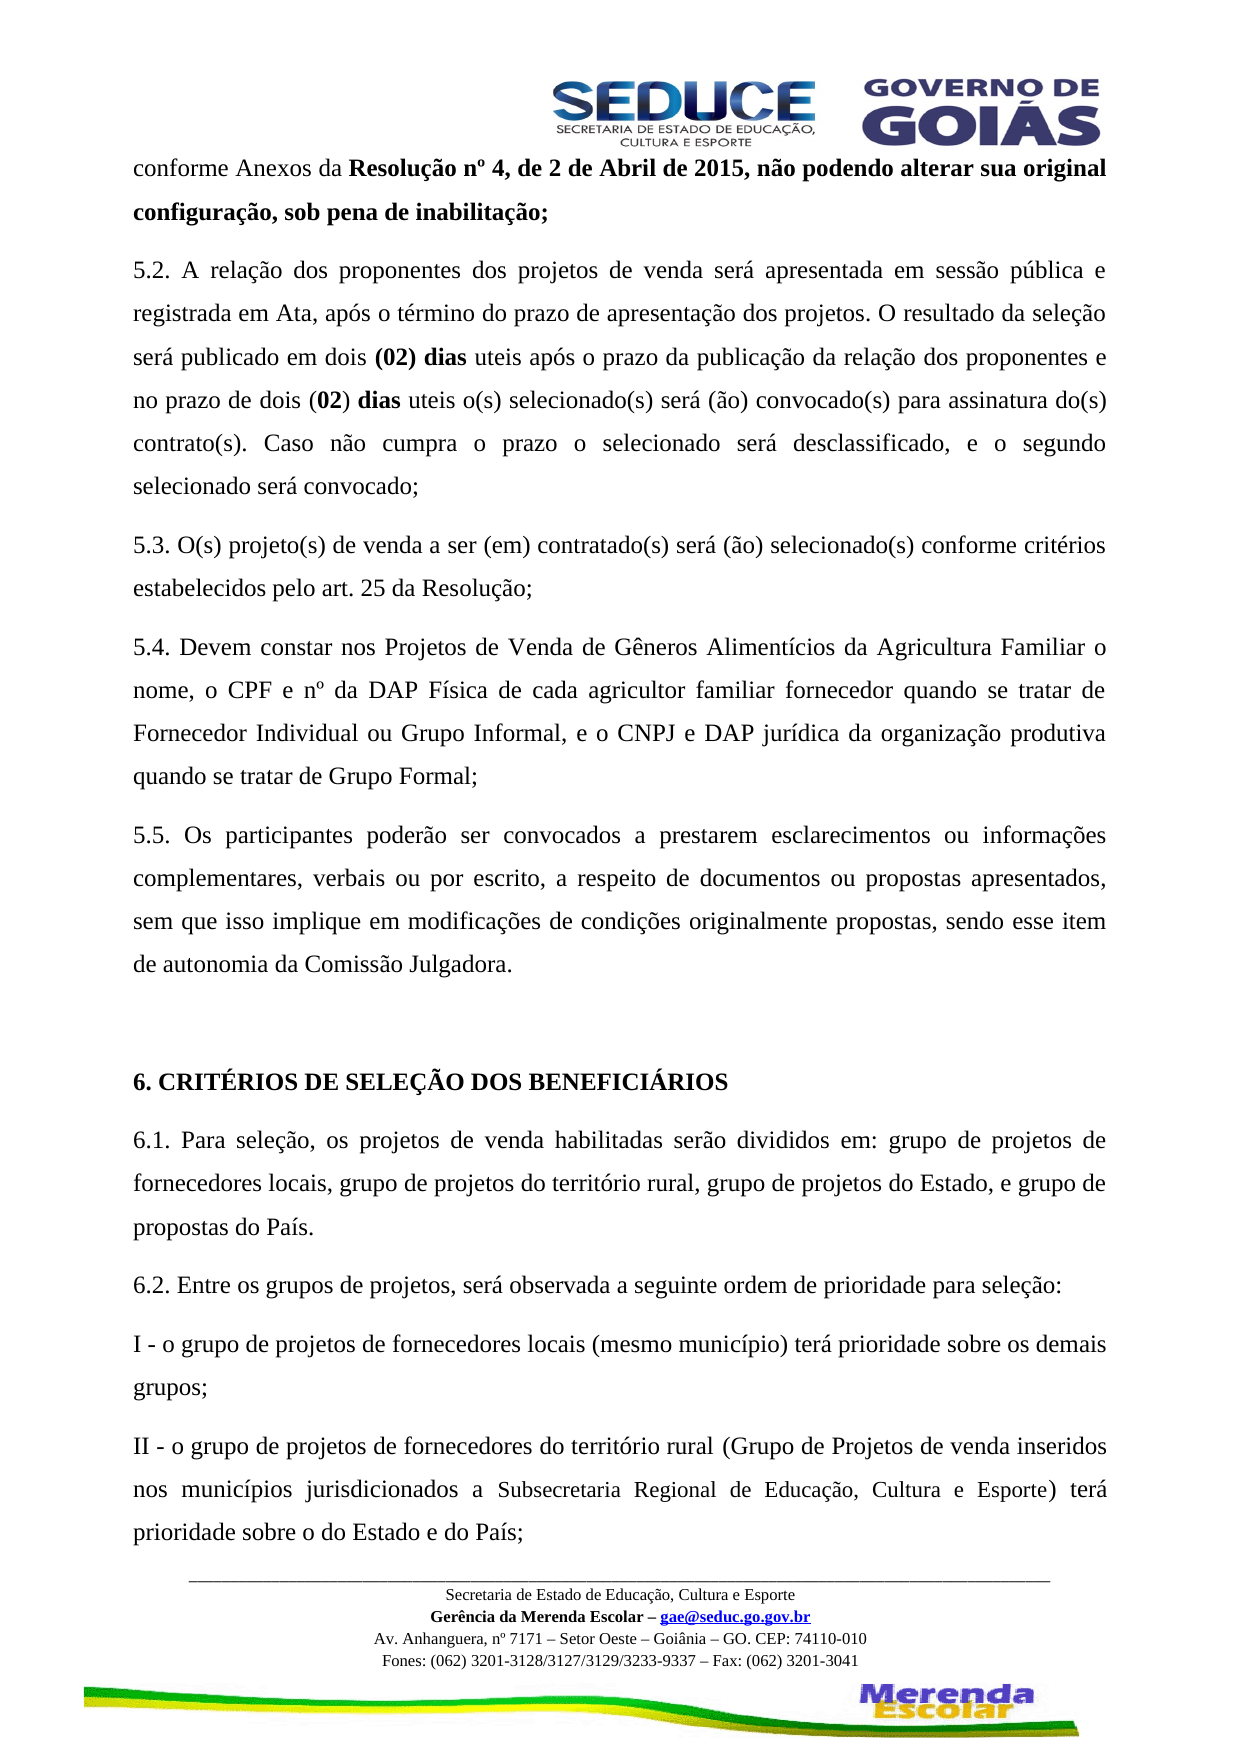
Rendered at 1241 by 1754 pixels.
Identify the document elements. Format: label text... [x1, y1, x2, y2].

text 5.2. A relação dos proponentes dos projetos de venda será apresentada em sessão pública e registrada em Ata, após o término do prazo de apresentação dos projetos. O resultado da seleção será publicado em dois (02) dias uteis após o prazo da publicação da relação dos proponentes e no prazo de dois (02) dias uteis o(s) selecionado(s) será (ão) convocado(s) para assinatura do(s) contrato(s). Caso não cumpra o prazo o selecionado será desclassificado, e o segundo selecionado será convocado; [133, 255, 1107, 500]
text 5.4. Devem constar nos Projetos de Venda de Gêneros Alimentícios da Agricultura Familiar o nome, o CPF e nº da DAP Física de cada agricultor familiar fornecedor quando se tratar de Fornecedor Individual ou Grupo Informal, e o CNPJ e DAP jurídica da organização produtiva quando se tratar de Grupo Formal; [133, 632, 1107, 790]
text 6.1. Para seleção, os projetos de venda habilitadas serão divididos em: grupo de projetos de fornecedores locais, grupo de projetos do território rural, grupo de projetos do Estado, e grupo de propostas do País. [133, 1125, 1107, 1240]
text 5.5. Os participantes poderão ser convocados a prestarem esclarecimentos ou informações complementares, verbais ou por escrito, a respeito de documentos ou propostas apresentados, sem que isso implique em modificações de condições originalmente propostas, sendo esse item de autonomia da Comissão Julgadora. [133, 820, 1107, 978]
picture [552, 73, 1108, 154]
text 5.3. O(s) projeto(s) de venda a ser (em) contratado(s) será (ão) selecionado(s) conforme critérios estabelecidos pelo art. 25 da Resolução; [133, 530, 1107, 602]
text II - o grupo de projetos de fornecedores do território rural (Grupo de Projetos de venda inseridos nos municípios jurisdicionados a Subsecretaria Regional de Educação, Cultura e Esporte) terá prioridade sobre o do Estado e do País; [133, 1431, 1107, 1546]
text I - o grupo de projetos de fornecedores locais (mesmo município) terá prioridade sobre os demais grupos; [133, 1329, 1107, 1401]
text 6.2. Entre os grupos de projetos, será observada a seguinte ordem de prioridade para seleção: [133, 1270, 1107, 1299]
text 6. CRITÉRIOS DE SELEÇÃO DOS BENEFICIÁRIOS [133, 1067, 1107, 1095]
